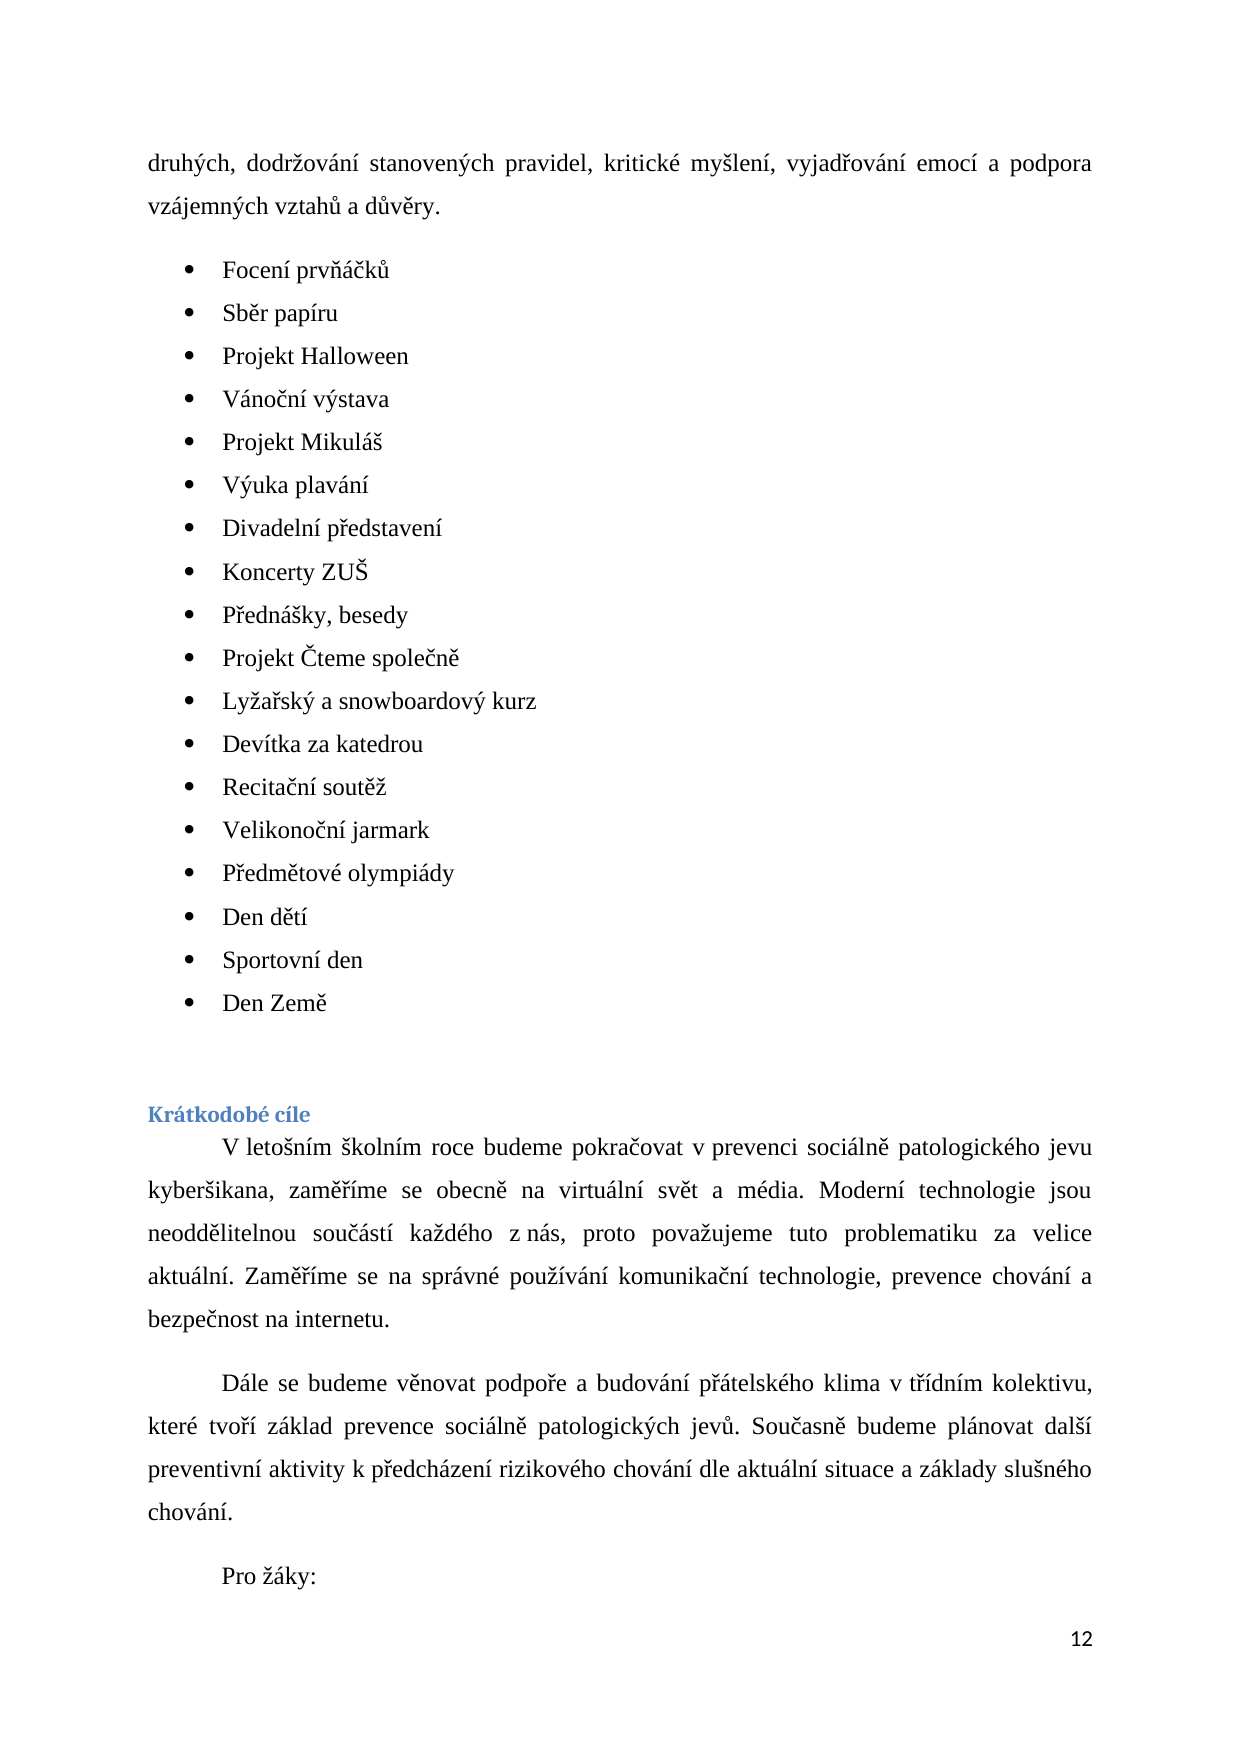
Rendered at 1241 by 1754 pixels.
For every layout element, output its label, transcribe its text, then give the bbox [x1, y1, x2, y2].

list Den dětí [185, 902, 1093, 930]
list Recitační soutěž [185, 772, 1093, 801]
list Projekt Halloween [185, 341, 1093, 370]
list Divadelní představení [185, 513, 1093, 542]
list Předmětové olympiády [185, 858, 1093, 887]
list Devítka za katedrou [185, 729, 1093, 758]
text Pro žáky: [148, 1561, 1093, 1590]
text V letošním školním roce budeme pokračovat v prevenci sociálně patologického jevu kyberšikana, zaměříme se obecně na virtuální svět a média. Moderní technologie jsou neoddělitelnou součástí každého z nás, proto považujeme tuto problematiku za velice aktuální. Zaměříme se na správné používání komunikační technologie, prevence chování a bezpečnost na internetu. [148, 1132, 1093, 1333]
list Vánoční výstava [185, 384, 1093, 413]
list Koncerty ZUŠ [185, 557, 1093, 585]
list Přednášky, besedy [185, 600, 1093, 628]
list Lyžařský a snowboardový kurz [185, 686, 1093, 715]
list Sběr papíru [185, 298, 1093, 327]
list Velikonoční jarmark [185, 815, 1093, 844]
list Sportovní den [185, 945, 1093, 973]
subtitle Krátkodobé cíle [148, 1101, 1093, 1128]
list Projekt Mikuláš [185, 427, 1093, 456]
list Projekt Čteme společně [185, 643, 1093, 672]
text Dále se budeme věnovat podpoře a budování přátelského klima v třídním kolektivu, které tvoří základ prevence sociálně patologických jevů. Současně budeme plánovat další preventivní aktivity k předcházení rizikového chování dle aktuální situace a základy slušného chování. [148, 1368, 1093, 1526]
list Výuka plavání [185, 470, 1093, 499]
list Focení prvňáčků [185, 255, 1093, 283]
list Den Země [185, 988, 1093, 1017]
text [148, 148, 1093, 219]
